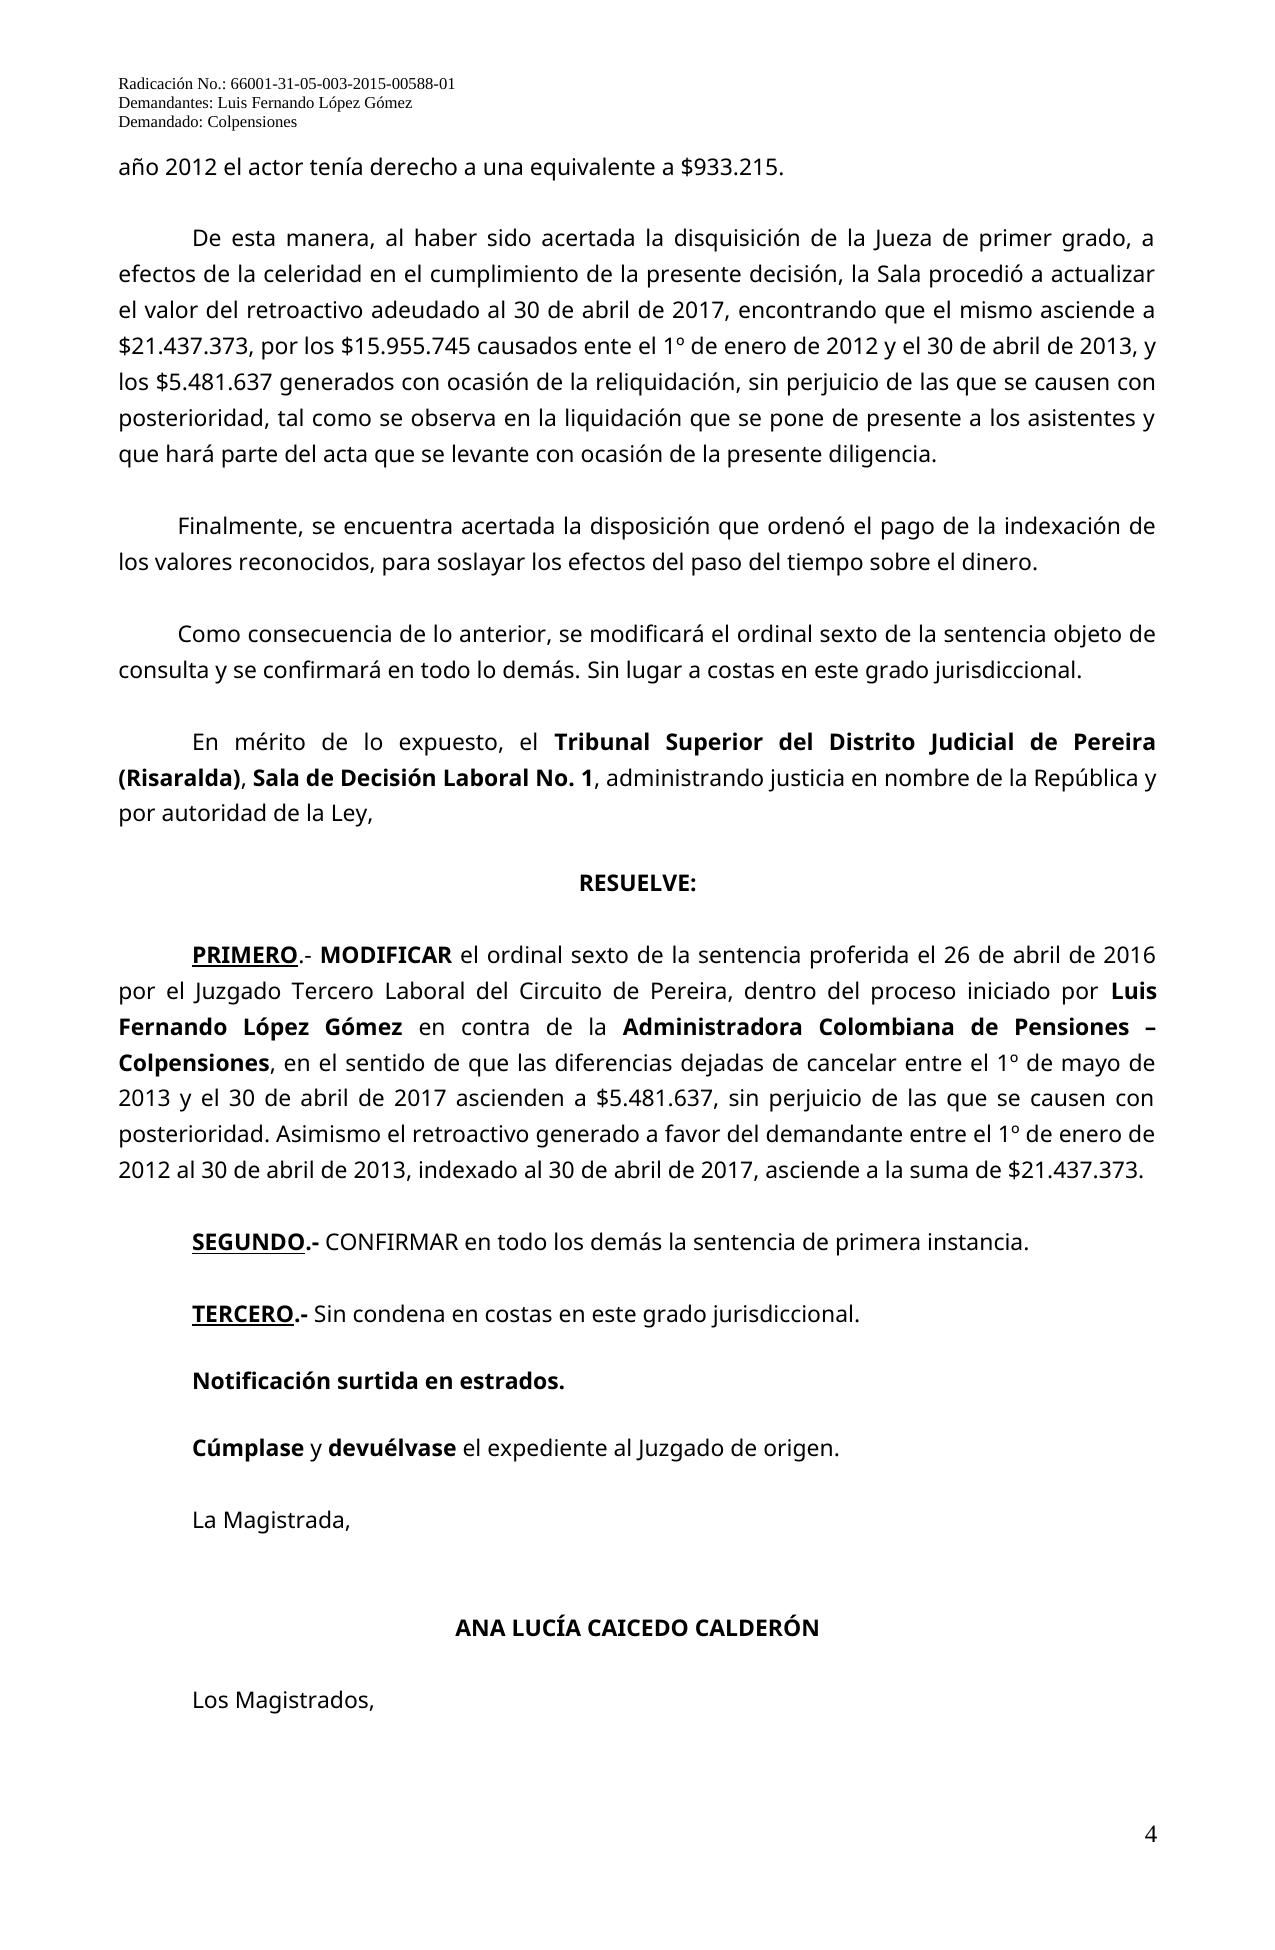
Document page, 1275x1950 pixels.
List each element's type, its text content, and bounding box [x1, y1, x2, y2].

text Como consecuencia de lo anterior, se modificará el ordinal sexto de la sentencia objeto de consulta y se confirmará en todo lo demás. Sin lugar a costas en este grado jurisdiccional. [118, 618, 1157, 685]
text Finalmente, se encuentra acertada la disposición que ordenó el pago de la indexación de los valores reconocidos, para soslayar los efectos del paso del tiempo sobre el dinero. [118, 510, 1157, 577]
text Los Magistrados, [118, 1684, 1157, 1715]
text Cúmplase y devuélvase el expediente al Juzgado de origen. [118, 1432, 1157, 1464]
text En mérito de lo expuesto, el Tribunal Superior del Distrito Judicial de Pereira (Risaralda), Sala de Decisión Laboral No. 1, administrando justicia en nombre de la República y por autoridad de la Ley, [118, 726, 1157, 829]
text RESUELVE: [118, 867, 1157, 898]
text Notificación surtida en estrados. [118, 1365, 1157, 1396]
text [118, 151, 1157, 182]
text SEGUNDO.- CONFIRMAR en todo los demás la sentencia de primera instancia. [118, 1226, 1157, 1257]
text PRIMERO.- MODIFICAR el ordinal sexto de la sentencia proferida el 26 de abril de 2016 por el Juzgado Tercero Laboral del Circuito de Pereira, dentro del proceso iniciado por Luis Fernando López Gómez en contra de la Administradora Colombiana de Pensiones – Colpensiones, en el sentido de que las diferencias dejadas de cancelar entre el 1º de mayo de 2013 y el 30 de abril de 2017 ascienden a $5.481.637, sin perjuicio de las que se causen con posterioridad. Asimismo el retroactivo generado a favor del demandante entre el 1º de enero de 2012 al 30 de abril de 2013, indexado al 30 de abril de 2017, asciende a la suma de $21.437.373. [118, 939, 1157, 1186]
text De esta manera, al haber sido acertada la disquisición de la Jueza de primer grado, a efectos de la celeridad en el cumplimiento de la presente decisión, la Sala procedió a actualizar el valor del retroactivo adeudado al 30 de abril de 2017, encontrando que el mismo asciende a $21.437.373, por los $15.955.745 causados ente el 1º de enero de 2012 y el 30 de abril de 2013, y los $5.481.637 generados con ocasión de la reliquidación, sin perjuicio de las que se causen con posterioridad, tal como se observa en la liquidación que se pone de presente a los asistentes y que hará parte del acta que se levante con ocasión de la presente diligencia. [118, 222, 1157, 469]
subtitle ANA LUCÍA CAICEDO CALDERÓN [118, 1612, 1157, 1643]
text La Magistrada, [118, 1504, 1157, 1536]
text TERCERO.- Sin condena en costas en este grado jurisdiccional. [118, 1298, 1157, 1329]
